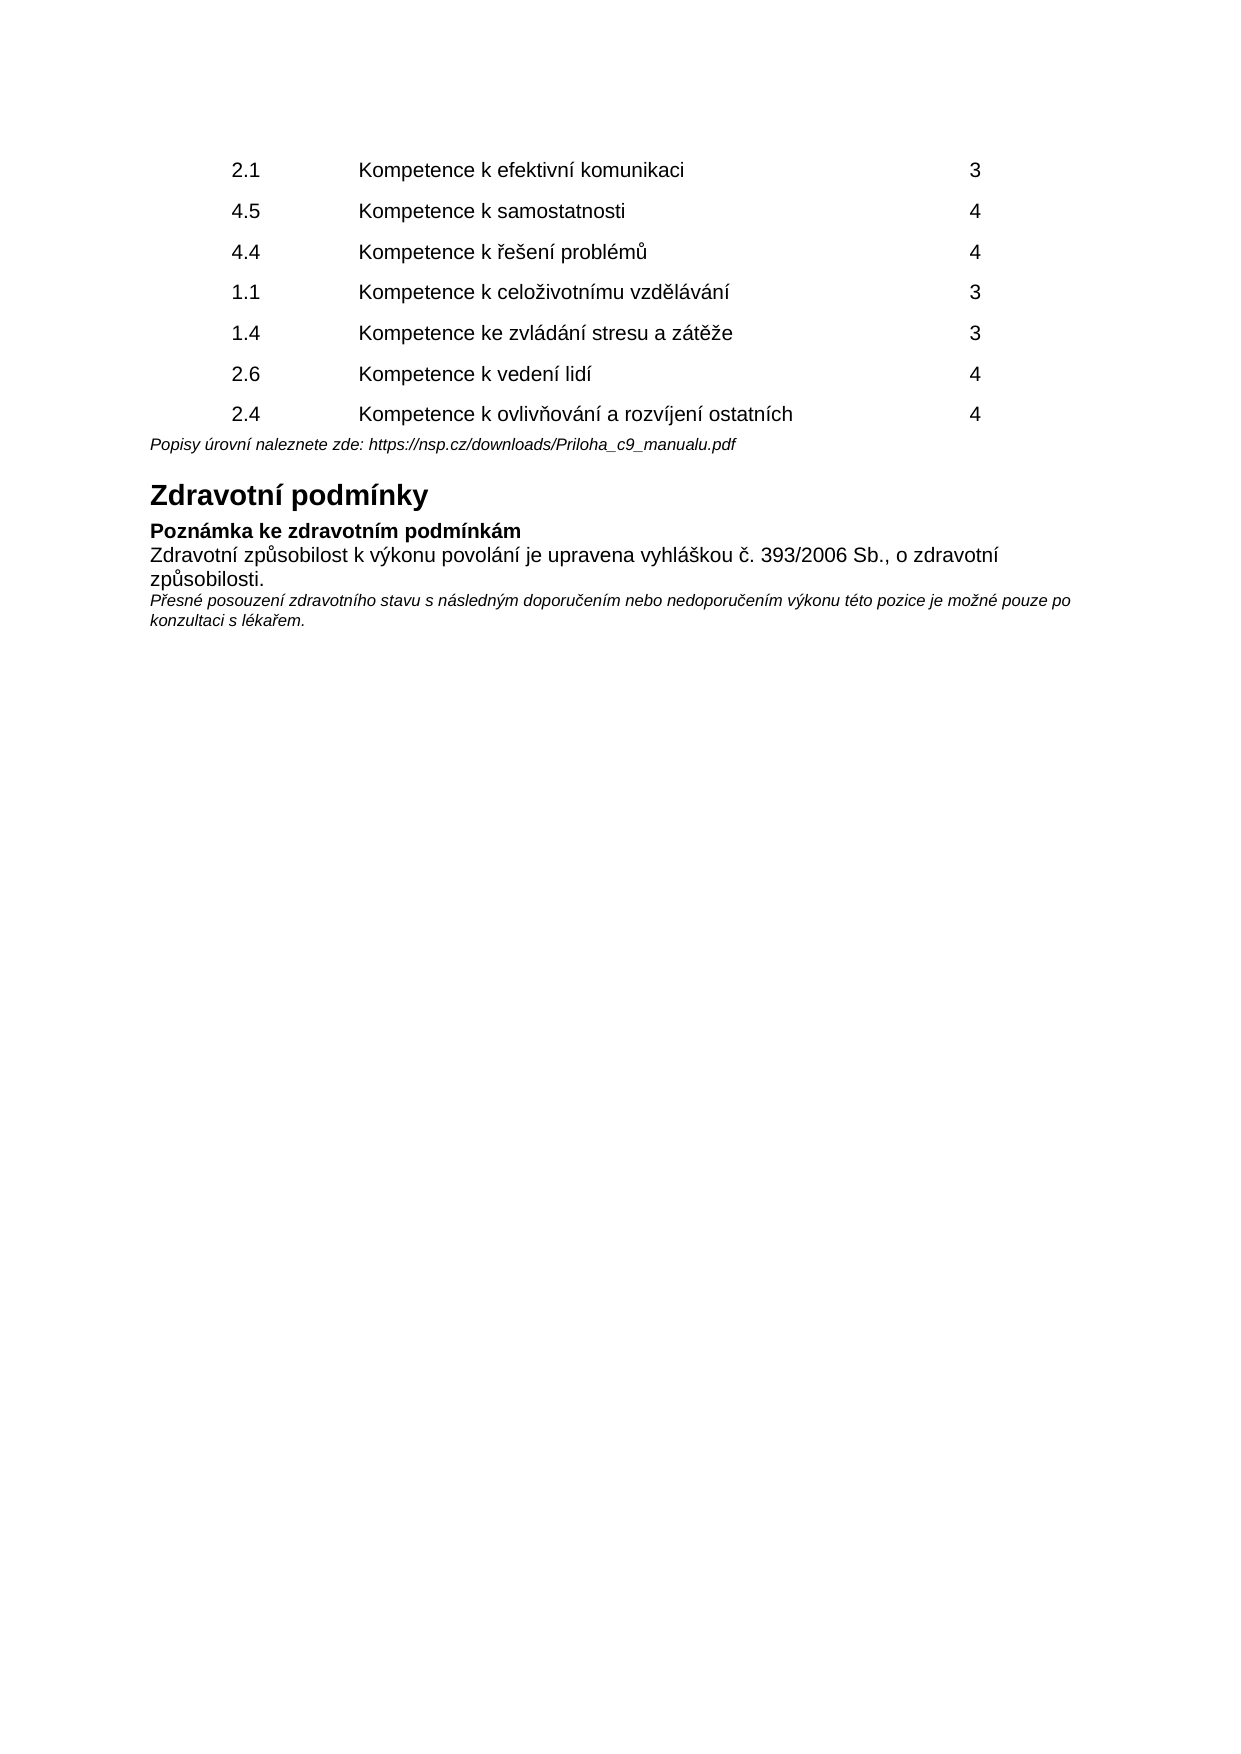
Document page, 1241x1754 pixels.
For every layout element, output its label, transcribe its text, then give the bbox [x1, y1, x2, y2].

table_cell 3 [871, 272, 1079, 312]
text Přesné posouzení zdravotního stavu s následným doporučením nebo nedoporučením výkonu této pozice je možné pouze po konzultaci s lékařem. [150, 591, 1090, 629]
table_cell Kompetence ke zvládání stresu a zátěže [350, 313, 871, 353]
table_cell 4.5 [142, 191, 350, 231]
table_cell 1.4 [142, 313, 350, 353]
table_cell 2.1 [142, 150, 350, 191]
table_cell Kompetence k samostatnosti [350, 191, 871, 231]
table_cell 4 [871, 191, 1079, 231]
table_cell Kompetence k efektivní komunikaci [350, 150, 871, 191]
table_cell 4 [871, 353, 1079, 394]
text Poznámka ke zdravotním podmínkám [150, 519, 1090, 543]
table_cell 4 [871, 231, 1079, 272]
table_cell 1.1 [142, 272, 350, 312]
table_cell 4.4 [142, 231, 350, 272]
table_cell Kompetence k ovlivňování a rozvíjení ostatních [350, 394, 871, 434]
table_cell 3 [871, 150, 1079, 191]
table_cell Kompetence k vedení lidí [350, 353, 871, 394]
table_cell Kompetence k řešení problémů [350, 231, 871, 272]
table_cell 2.4 [142, 394, 350, 434]
table_cell 4 [871, 394, 1079, 434]
table_cell 2.6 [142, 353, 350, 394]
text Popisy úrovní naleznete zde: https://nsp.cz/downloads/Priloha_c9_manualu.pdf [150, 434, 1090, 453]
text Zdravotní způsobilost k výkonu povolání je upravena vyhláškou č. 393/2006 Sb., o zdravotní způsobilosti. [150, 543, 1090, 591]
table_cell 3 [871, 313, 1079, 353]
subtitle Zdravotní podmínky [150, 477, 1090, 511]
table_cell Kompetence k celoživotnímu vzdělávání [350, 272, 871, 312]
